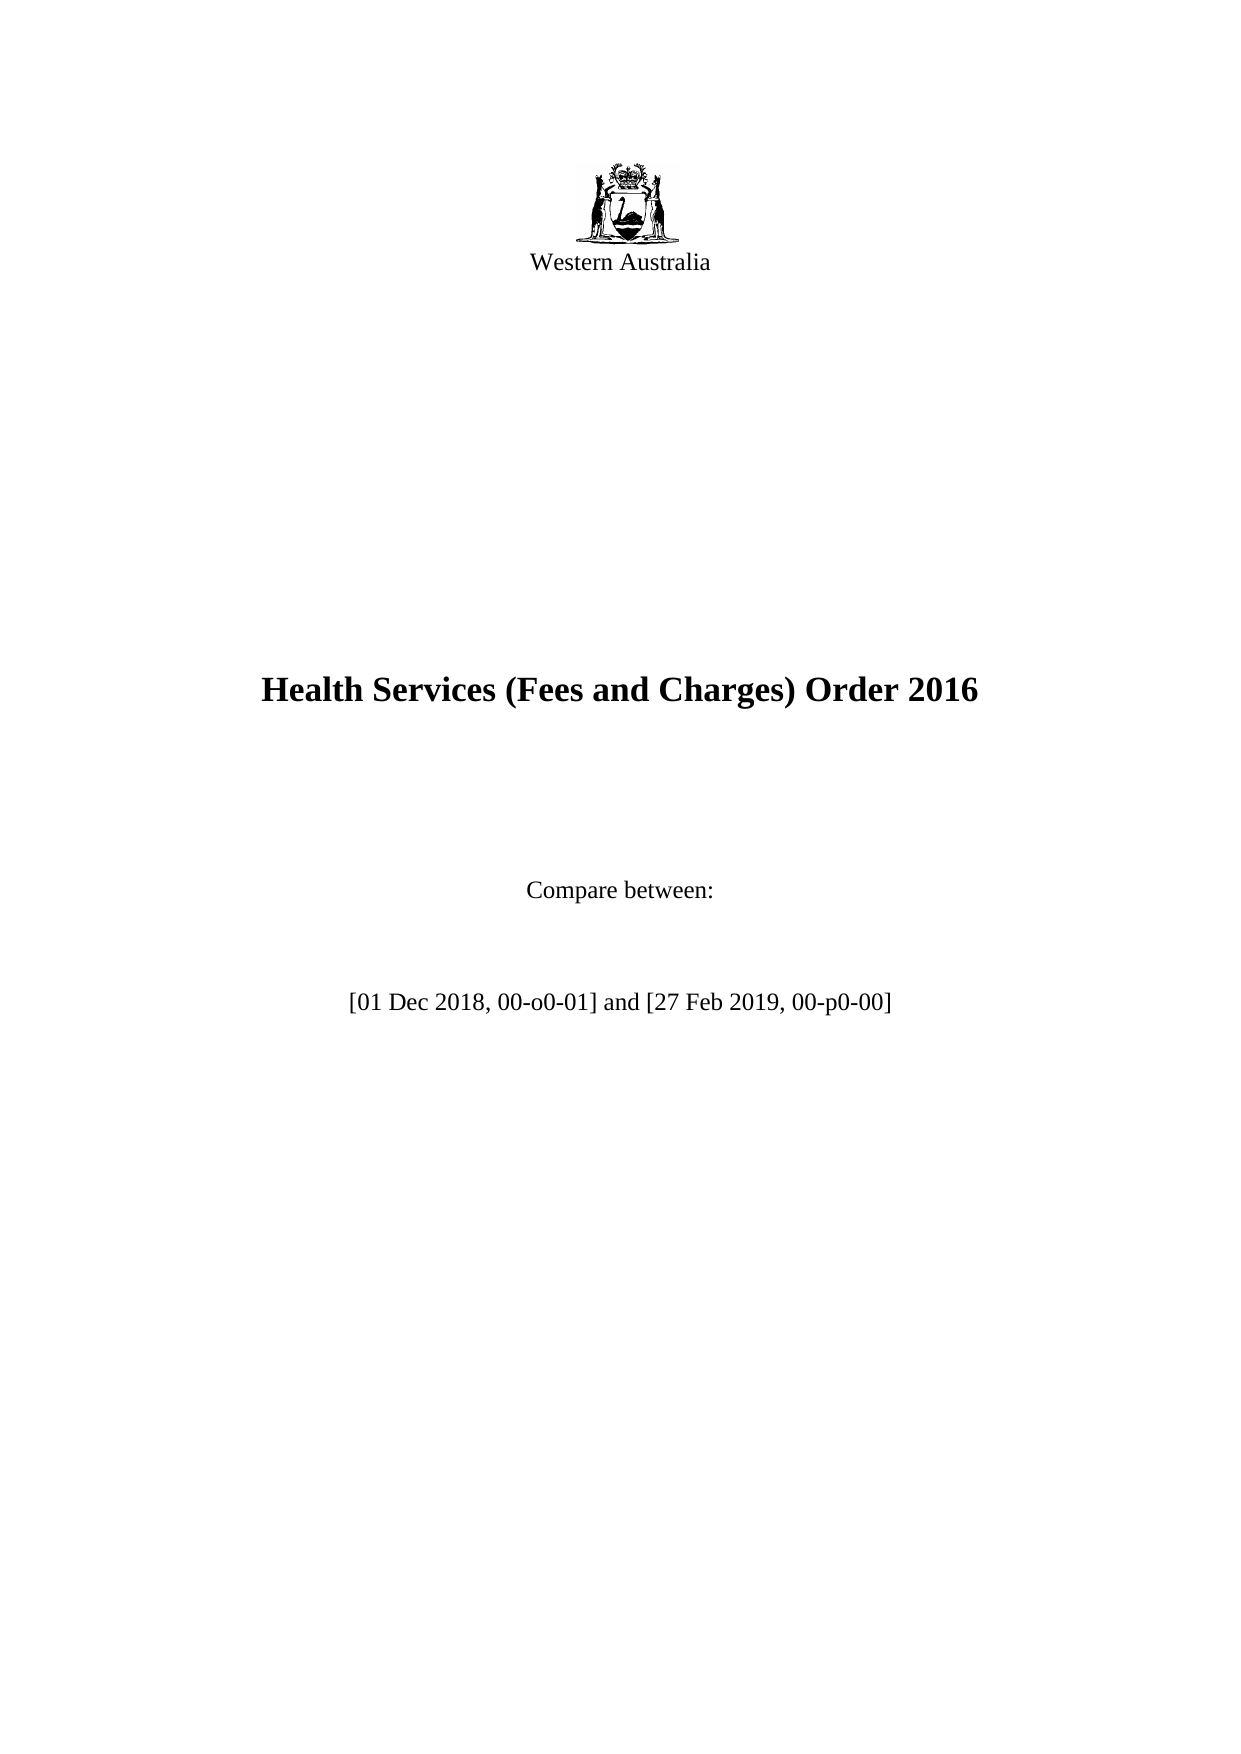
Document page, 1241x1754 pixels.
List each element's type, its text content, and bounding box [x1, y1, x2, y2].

text Compare between: [251, 875, 990, 904]
picture [575, 162, 679, 246]
text Western Australia [251, 247, 990, 276]
text [01 Dec 2018, 00-o0-01] and [27 Feb 2019, 00-p0-00] [251, 987, 990, 1016]
text Health Services (Fees and Charges) Order 2016 [251, 668, 990, 709]
